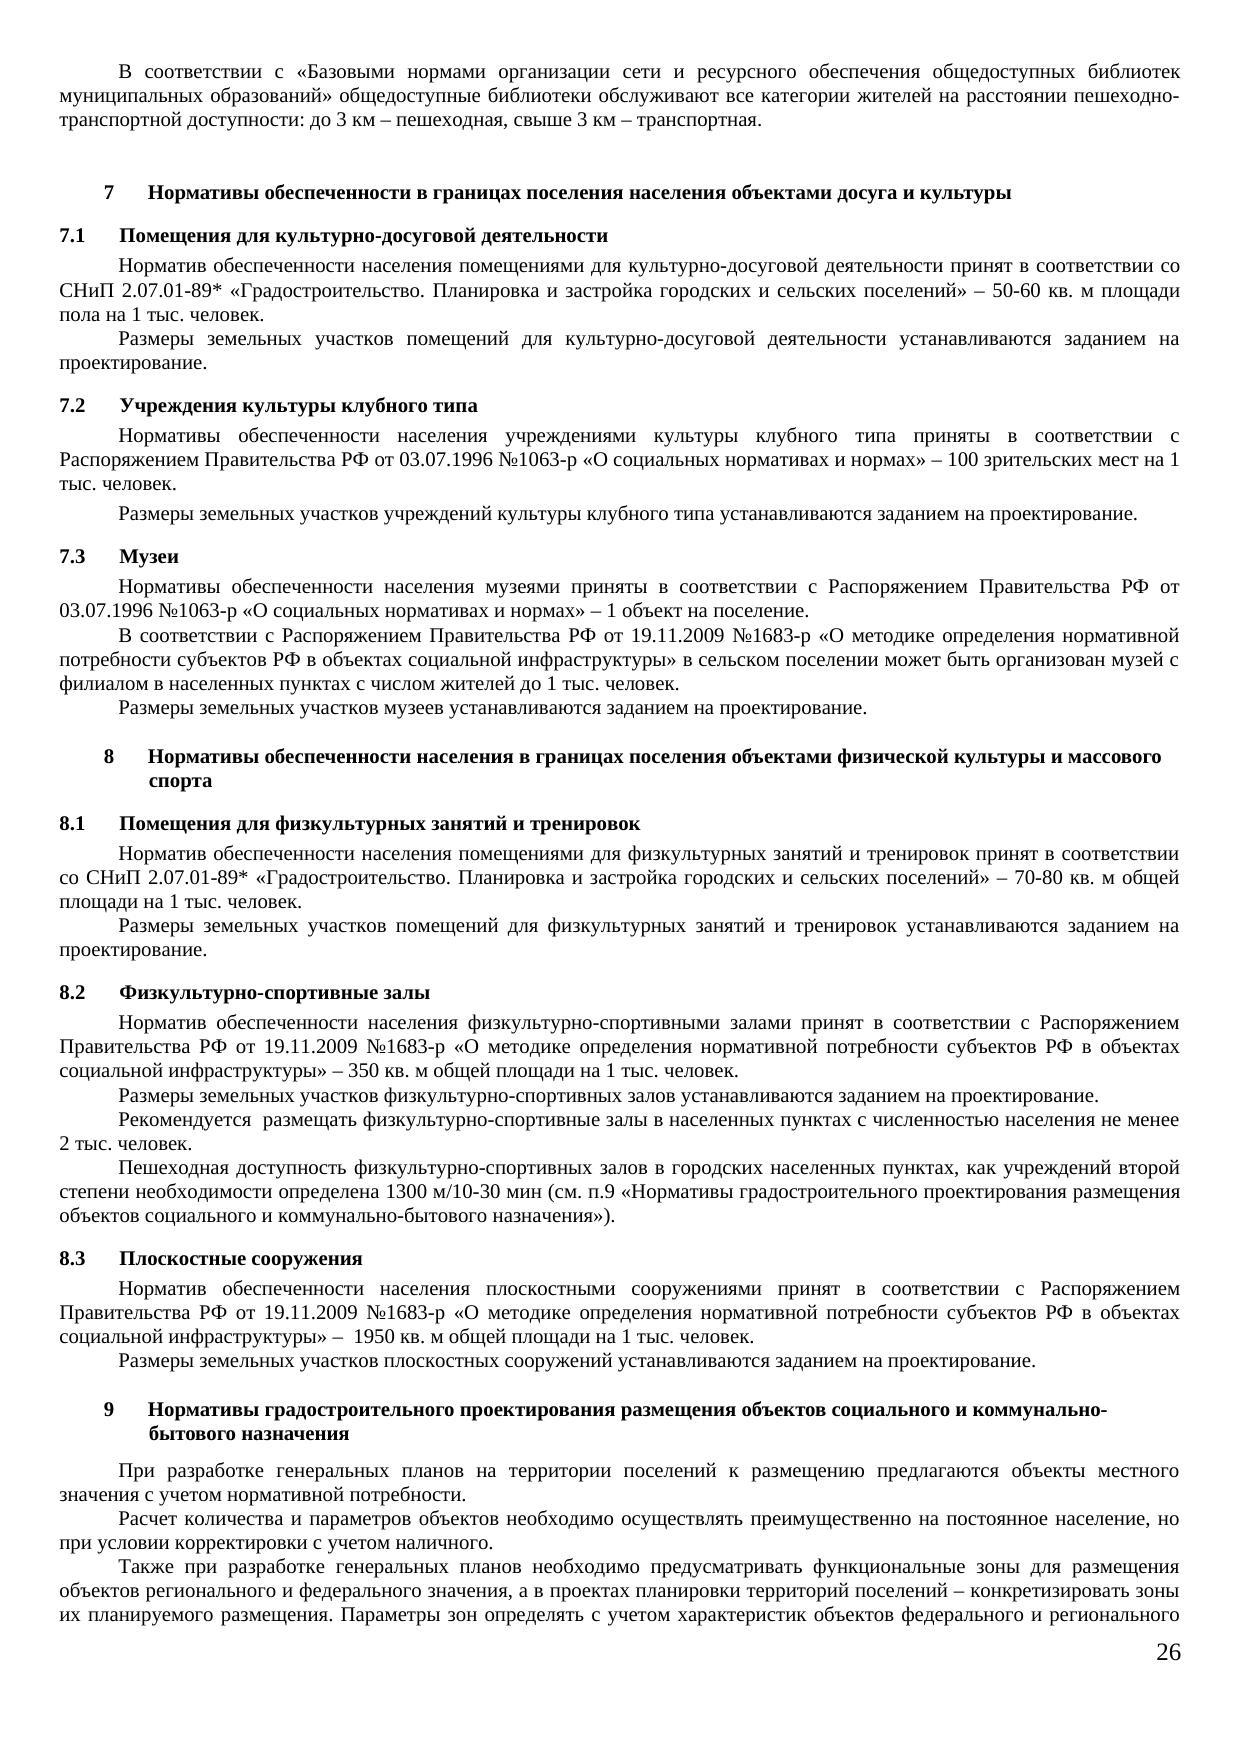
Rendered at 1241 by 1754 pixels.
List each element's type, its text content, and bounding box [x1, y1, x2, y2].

text Размеры земельных участков учреждений культуры клубного типа устанавливаются заданием на проектирование. [59, 501, 1181, 525]
text При разработке генеральных планов на территории поселений к размещению предлагаются объекты местного значения с учетом нормативной потребности. [59, 1458, 1181, 1506]
list Нормативы обеспеченности населения учреждениями культуры клубного типа приняты в соответствии с Распоряжением Правительства РФ от 03.07.1996 №1063-р «О социальных нормативах и нормах» – 100 зрительских мест на 1 тыс. человек. [59, 423, 1181, 495]
subtitle Плоскостные сооружения [59, 1246, 1181, 1270]
text Расчет количества и параметров объектов необходимо осуществлять преимущественно на постоянное население, но при условии корректировки с учетом наличного. [59, 1506, 1181, 1554]
text Размеры земельных участков физкультурно-спортивных залов устанавливаются заданием на проектирование. [59, 1082, 1181, 1107]
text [59, 1554, 1181, 1626]
text Норматив обеспеченности населения физкультурно-спортивными залами принят в соответствии с Распоряжением Правительства РФ от 19.11.2009 №1683-р «О методике определения нормативной потребности субъектов РФ в объектах социальной инфраструктуры» – 350 кв. м общей площади на 1 тыс. человек. [59, 1010, 1181, 1082]
text В соответствии с Распоряжением Правительства РФ от 19.11.2009 №1683-р «О методике определения нормативной потребности субъектов РФ в объектах социальной инфраструктуры» в сельском поселении может быть организован музей с филиалом в населенных пунктах с числом жителей до 1 тыс. человек. [59, 622, 1181, 695]
subtitle Помещения для физкультурных занятий и тренировок [59, 811, 1181, 835]
subtitle Учреждения культуры клубного типа [59, 392, 1181, 417]
subtitle Помещения для культурно-досуговой деятельности [59, 223, 1181, 247]
subtitle Физкультурно-спортивные залы [59, 980, 1181, 1004]
text Норматив обеспеченности населения помещениями для культурно-досуговой деятельности принят в соответствии со СНиП 2.07.01-89* «Градостроительство. Планировка и застройка городских и сельских поселений» – 50-60 кв. м площади пола на 1 тыс. человек. [59, 253, 1181, 326]
subtitle Музеи [59, 544, 1181, 568]
text Нормативы обеспеченности населения музеями приняты в соответствии с Распоряжением Правительства РФ от 03.07.1996 №1063-р «О социальных нормативах и нормах» – 1 объект на поселение. [59, 574, 1181, 622]
text Размеры земельных участков помещений для культурно-досуговой деятельности устанавливаются заданием на проектирование. [59, 326, 1181, 374]
text Пешеходная доступность физкультурно-спортивных залов в городских населенных пунктах, как учреждений второй степени необходимости определена 1300 м/10-30 мин (см. п.9 «Нормативы градостроительного проектирования размещения объектов социального и коммунально-бытового назначения»). [59, 1155, 1181, 1227]
text В соответствии с «Базовыми нормами организации сети и ресурсного обеспечения общедоступных библиотек муниципальных образований» общедоступные библиотеки обслуживают все категории жителей на расстоянии пешеходно-транспортной доступности: до 3 км – пешеходная, свыше 3 км – транспортная. [59, 59, 1181, 131]
subtitle Нормативы обеспеченности в границах поселения населения объектами досуга и культуры [103, 180, 1181, 204]
text Рекомендуется размещать физкультурно-спортивные залы в населенных пунктах с численностью населения не менее 2 тыс. человек. [59, 1107, 1181, 1155]
text Норматив обеспеченности населения помещениями для физкультурных занятий и тренировок принят в соответствии со СНиП 2.07.01-89* «Градостроительство. Планировка и застройка городских и сельских поселений» – 70-80 кв. м общей площади на 1 тыс. человек. [59, 841, 1181, 913]
subtitle Нормативы градостроительного проектирования размещения объектов социального и коммунально-бытового назначения [103, 1397, 1181, 1445]
text Размеры земельных участков помещений для физкультурных занятий и тренировок устанавливаются заданием на проектирование. [59, 913, 1181, 961]
text Размеры земельных участков плоскостных сооружений устанавливаются заданием на проектирование. [59, 1348, 1181, 1372]
text Размеры земельных участков музеев устанавливаются заданием на проектирование. [59, 695, 1181, 719]
subtitle Нормативы обеспеченности населения в границах поселения объектами физической культуры и массового спорта [103, 744, 1181, 792]
text Норматив обеспеченности населения плоскостными сооружениями принят в соответствии с Распоряжением Правительства РФ от 19.11.2009 №1683-р «О методике определения нормативной потребности субъектов РФ в объектах социальной инфраструктуры» – 1950 кв. м общей площади на 1 тыс. человек. [59, 1276, 1181, 1348]
